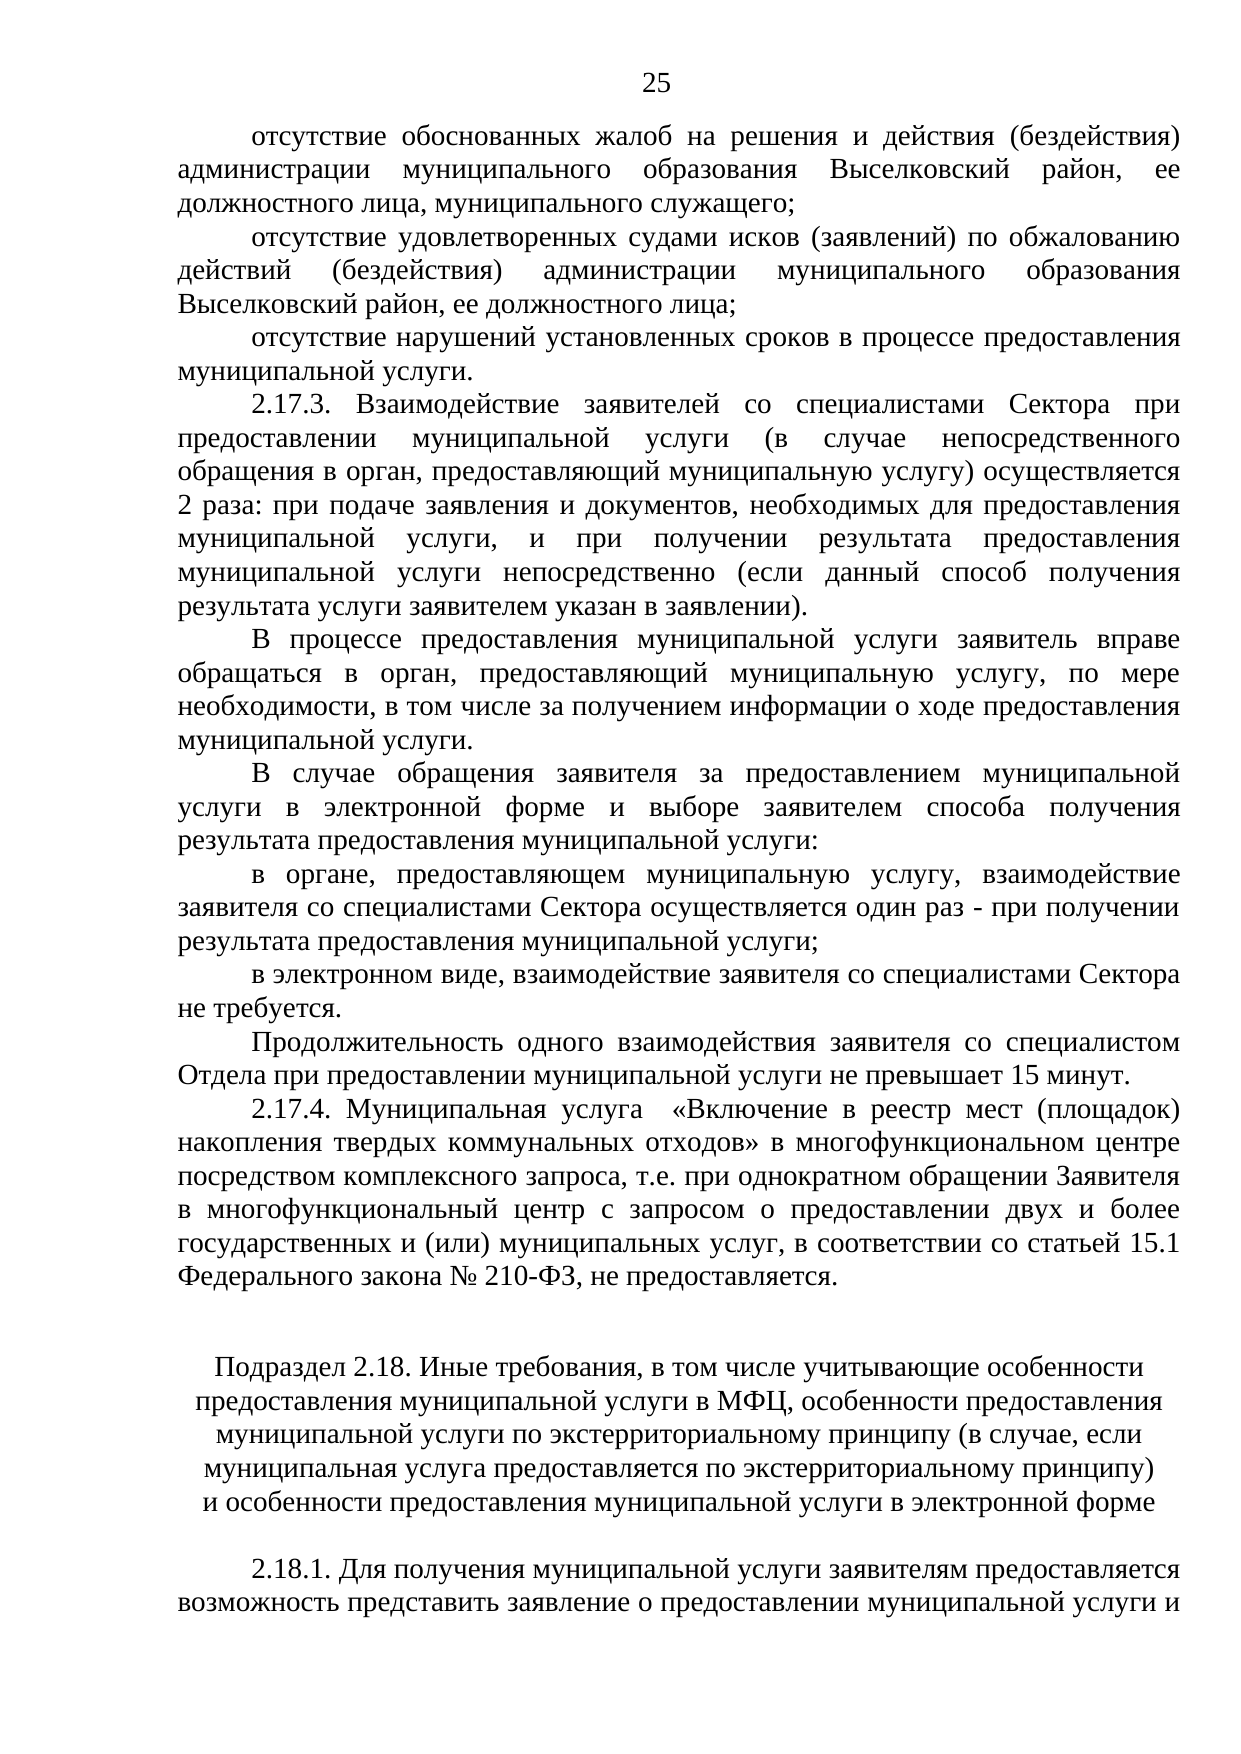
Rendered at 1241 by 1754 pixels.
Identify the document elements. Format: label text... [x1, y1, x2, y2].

text отсутствие удовлетворенных судами исков (заявлений) по обжалованию действий (бездействия) администрации муниципального образования Выселковский район, ее должностного лица; [177, 219, 1181, 319]
text отсутствие нарушений установленных сроков в процессе предоставления муниципальной услуги. [177, 319, 1181, 386]
text В процессе предоставления муниципальной услуги заявитель вправе обращаться в орган, предоставляющий муниципальную услугу, по мере необходимости, в том числе за получением информации о ходе предоставления муниципальной услуги. [177, 621, 1181, 755]
text Продолжительность одного взаимодействия заявителя со специалистом Отдела при предоставлении муниципальной услуги не превышает 15 минут. [177, 1024, 1181, 1091]
text в электронном виде, взаимодействие заявителя со специалистами Сектора не требуется. [177, 957, 1181, 1024]
text 2.17.4. Муниципальная услуга «Включение в реестр мест (площадок) накопления твердых коммунальных отходов» в многофункциональном центре посредством комплексного запроса, т.е. при однократном обращении Заявителя в многофункциональный центр с запросом о предоставлении двух и более государственных и (или) муниципальных услуг, в соответствии со статьей 15.1 Федерального закона № 210-ФЗ, не предоставляется. [177, 1091, 1181, 1292]
text отсутствие обоснованных жалоб на решения и действия (бездействия) администрации муниципального образования Выселковский район, ее должностного лица, муниципального служащего; [177, 118, 1181, 219]
text в органе, предоставляющем муниципальную услугу, взаимодействие заявителя со специалистами Сектора осуществляется один раз - при получении результата предоставления муниципальной услуги; [177, 856, 1181, 957]
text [177, 1551, 1181, 1618]
text 2.17.3. Взаимодействие заявителей со специалистами Сектора при предоставлении муниципальной услуги (в случае непосредственного обращения в орган, предоставляющий муниципальную услугу) осуществляется 2 раза: при подаче заявления и документов, необходимых для предоставления муниципальной услуги, и при получении результата предоставления муниципальной услуги непосредственно (если данный способ получения результата услуги заявителем указан в заявлении). [177, 386, 1181, 621]
text Подраздел 2.18. Иные требования, в том числе учитывающие особенности предоставления муниципальной услуги в МФЦ, особенности предоставления муниципальной услуги по экстерриториальному принципу (в случае, если муниципальная услуга предоставляется по экстерриториальному принципу) [177, 1349, 1181, 1484]
text В случае обращения заявителя за предоставлением муниципальной услуги в электронной форме и выборе заявителем способа получения результата предоставления муниципальной услуги: [177, 755, 1181, 856]
text и особенности предоставления муниципальной услуги в электронной форме [177, 1484, 1181, 1517]
